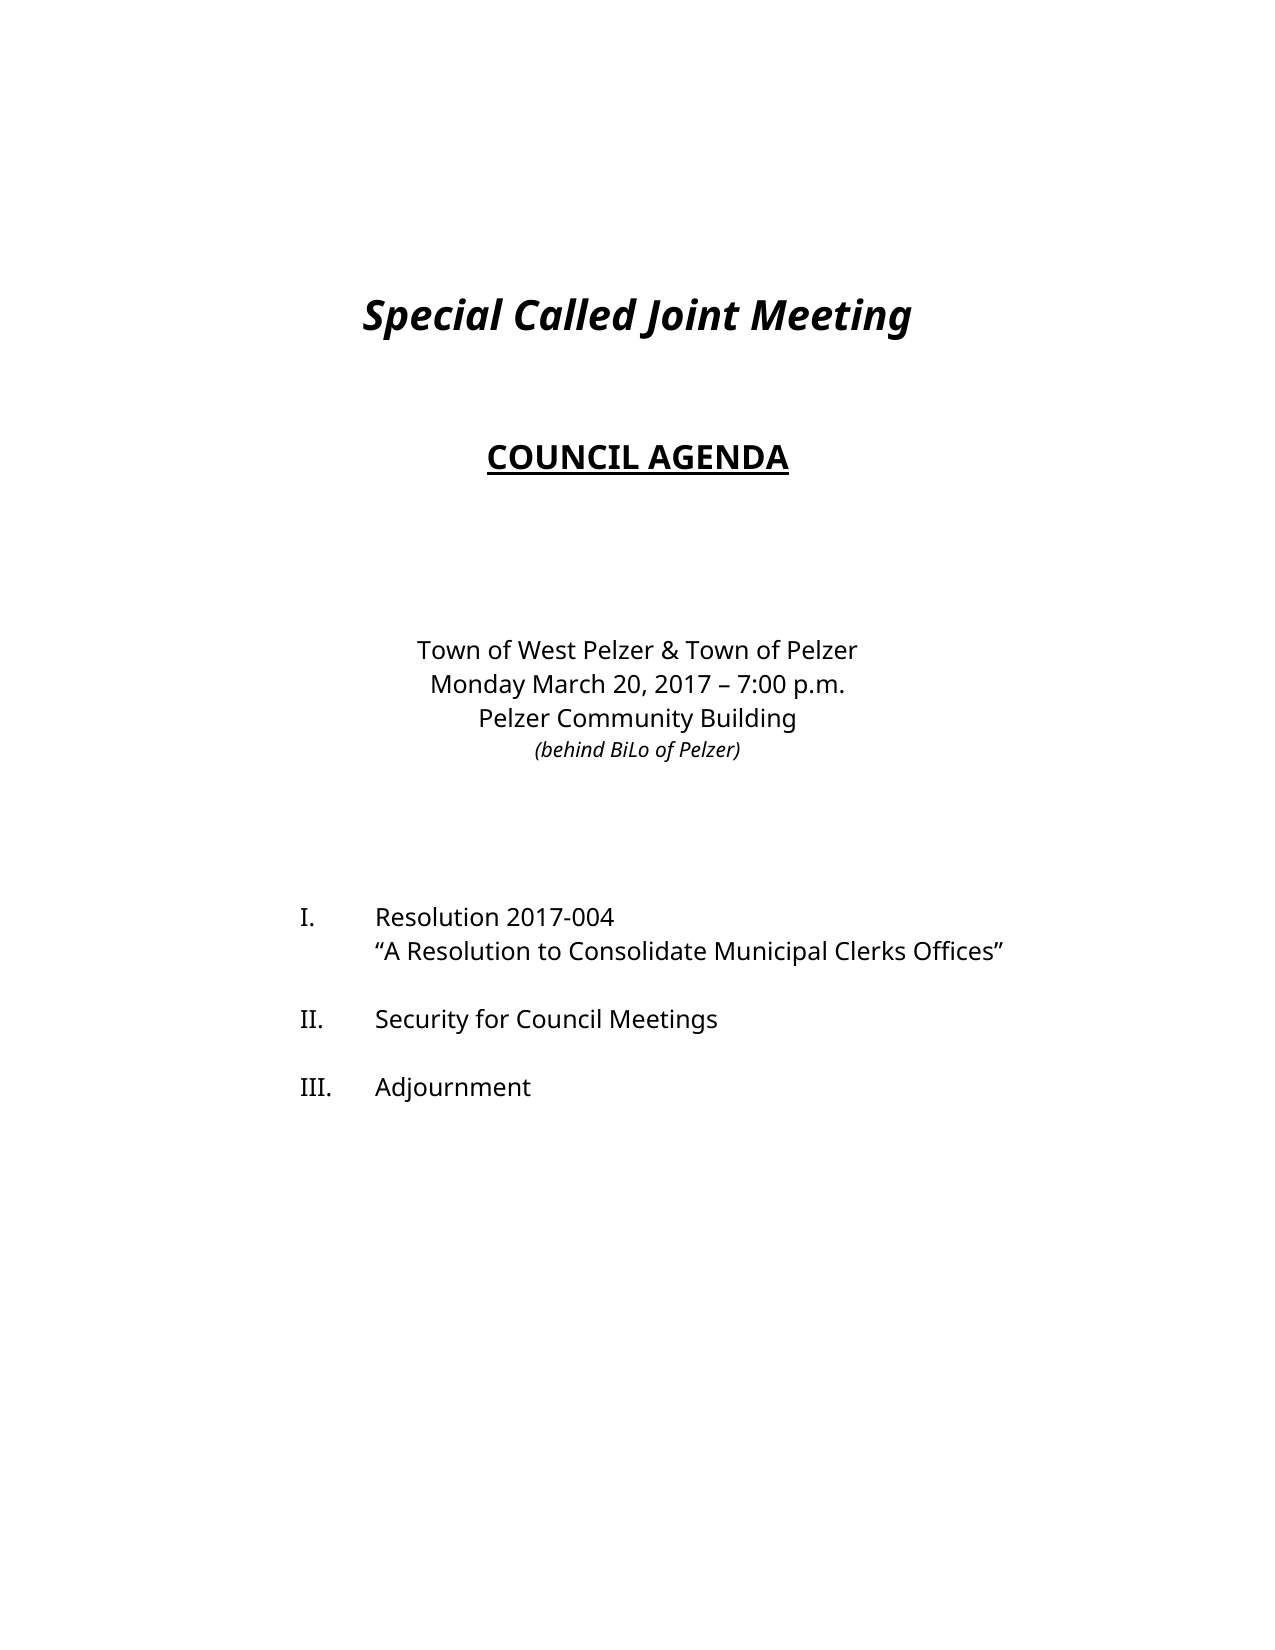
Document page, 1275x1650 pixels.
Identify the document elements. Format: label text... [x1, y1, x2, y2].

text Monday March 20, 2017 – 7:00 p.m. [150, 667, 1125, 701]
text (behind BiLo of Pelzer) [150, 735, 1125, 763]
text II. Security for Council Meetings [225, 1002, 1125, 1036]
text COUNCIL AGENDA [150, 434, 1125, 479]
text I. Resolution 2017-004 [225, 899, 1125, 933]
text “A Resolution to Consolidate Municipal Clerks Offices” [300, 933, 1125, 968]
text Town of West Pelzer & Town of Pelzer [150, 633, 1125, 667]
text Special Called Joint Meeting [150, 286, 1125, 343]
text Pelzer Community Building [150, 701, 1125, 735]
text III. Adjournment [225, 1070, 1125, 1104]
